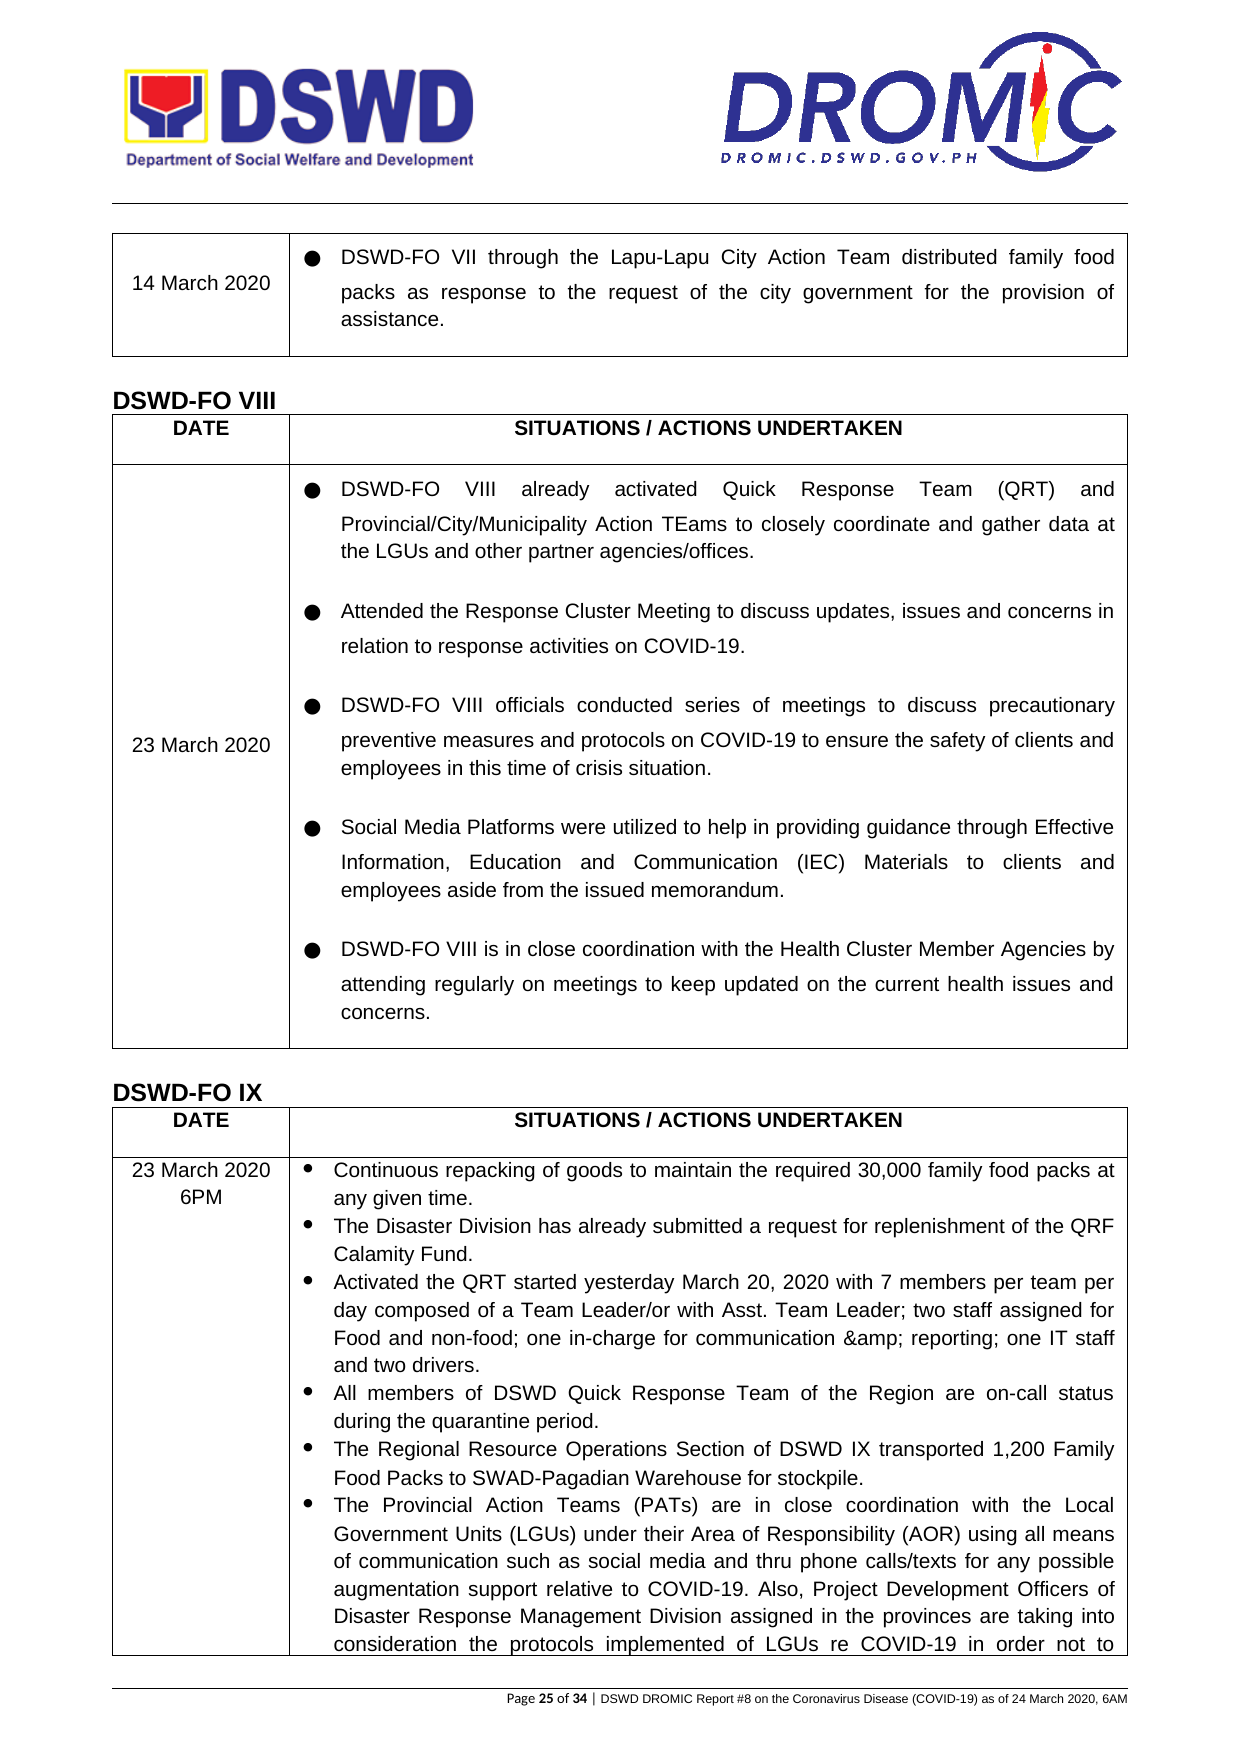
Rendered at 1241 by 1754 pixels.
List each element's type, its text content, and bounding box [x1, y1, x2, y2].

table_header DATE [113, 415, 289, 464]
text DSWD-FO IX [112, 1078, 1128, 1107]
text DSWD-FO VIII [112, 386, 1128, 414]
table_header SITUATIONS / ACTIONS UNDERTAKEN [290, 1108, 1127, 1157]
table_cell DSWD-FO VIII already activated Quick Response Team (QRT) and Provincial/City/Municipality Action TEams to closely coordinate and gather data at the LGUs and other partner agencies/offices. Attended the Response Cluster Meeting to discuss updates, issues and concerns in relation to response activities on COVID-19. DSWD-FO VIII officials conducted series of meetings to discuss precautionary preventive measures and protocols on COVID-19 to ensure the safety of clients and employees in this time of crisis situation. Social Media Platforms were utilized to help in providing guidance through Effective Information, Education and Communication (IEC) Materials to clients and employees aside from the issued memorandum. DSWD-FO VIII is in close coordination with the Health Cluster Member Agencies by attending regularly on meetings to keep updated on the current health issues and concerns. [290, 465, 1127, 1048]
table_header DATE [113, 1108, 289, 1157]
picture [112, 65, 487, 173]
table_cell 23 March 2020 [113, 465, 289, 1048]
table_cell 23 March 2020 6PM [113, 1158, 289, 1655]
table_cell DSWD-FO VII through the Lapu-Lapu City Action Team distributed family food packs as response to the request of the city government for the provision of assistance. [290, 234, 1127, 356]
picture [676, 31, 1162, 172]
table_cell 14 March 2020 [113, 234, 289, 356]
table_header SITUATIONS / ACTIONS UNDERTAKEN [290, 415, 1127, 464]
